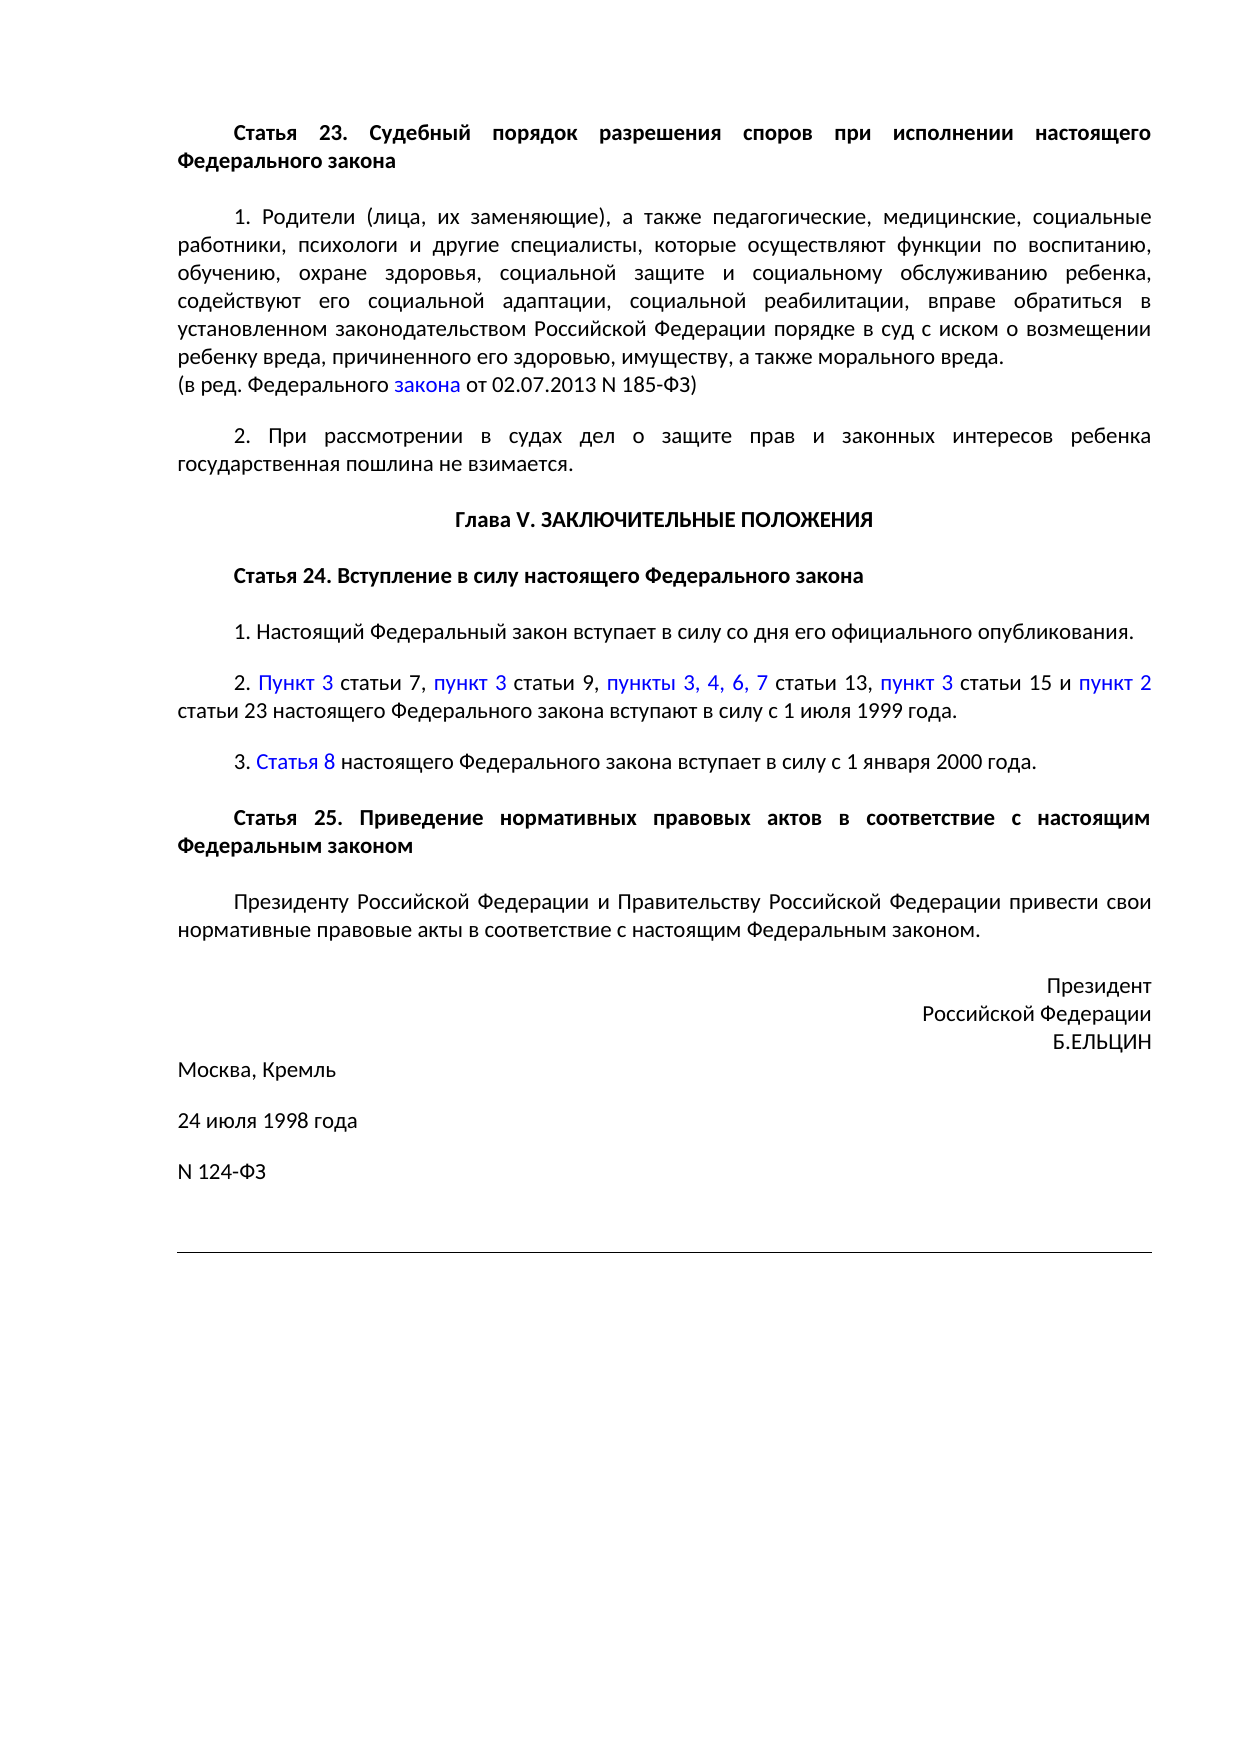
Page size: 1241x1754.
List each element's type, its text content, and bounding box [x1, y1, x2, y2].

title Статья 24. Вступление в силу настоящего Федерального закона [177, 561, 1152, 589]
text Москва, Кремль [177, 1056, 1152, 1083]
text Президенту Российской Федерации и Правительству Российской Федерации привести свои нормативные правовые акты в соответствие с настоящим Федеральным законом. [177, 887, 1152, 943]
text Б.ЕЛЬЦИН [177, 1027, 1152, 1056]
title Статья 23. Судебный порядок разрешения споров при исполнении настоящего Федерального закона [177, 118, 1152, 174]
title Статья 25. Приведение нормативных правовых актов в соответствие с настоящим Федеральным законом [177, 803, 1152, 859]
text 2. Пункт 3 статьи 7, пункт 3 статьи 9, пункты 3, 4, 6, 7 статьи 13, пункт 3 статьи 15 и пункт 2 статьи 23 настоящего Федерального закона вступают в силу с 1 июля 1999 года. [177, 668, 1152, 724]
text N 124-ФЗ [177, 1157, 1152, 1185]
text 1. Родители (лица, их заменяющие), а также педагогические, медицинские, социальные работники, психологи и другие специалисты, которые осуществляют функции по воспитанию, обучению, охране здоровья, социальной защите и социальному обслуживанию ребенка, содействуют его социальной адаптации, социальной реабилитации, вправе обратиться в установленном законодательством Российской Федерации порядке в суд с иском о возмещении ребенку вреда, причиненного его здоровью, имуществу, а также морального вреда. [177, 202, 1152, 370]
title Глава V. ЗАКЛЮЧИТЕЛЬНЫЕ ПОЛОЖЕНИЯ [177, 505, 1152, 533]
text Российской Федерации [177, 999, 1152, 1027]
text Президент [177, 971, 1152, 999]
text 2. При рассмотрении в судах дел о защите прав и законных интересов ребенка государственная пошлина не взимается. [177, 421, 1152, 477]
text 24 июля 1998 года [177, 1106, 1152, 1134]
text 3. Статья 8 настоящего Федерального закона вступает в силу с 1 января 2000 года. [177, 747, 1152, 775]
text 1. Настоящий Федеральный закон вступает в силу со дня его официального опубликования. [177, 617, 1152, 645]
text (в ред. Федерального закона от 02.07.2013 N 185-ФЗ) [177, 370, 1152, 398]
